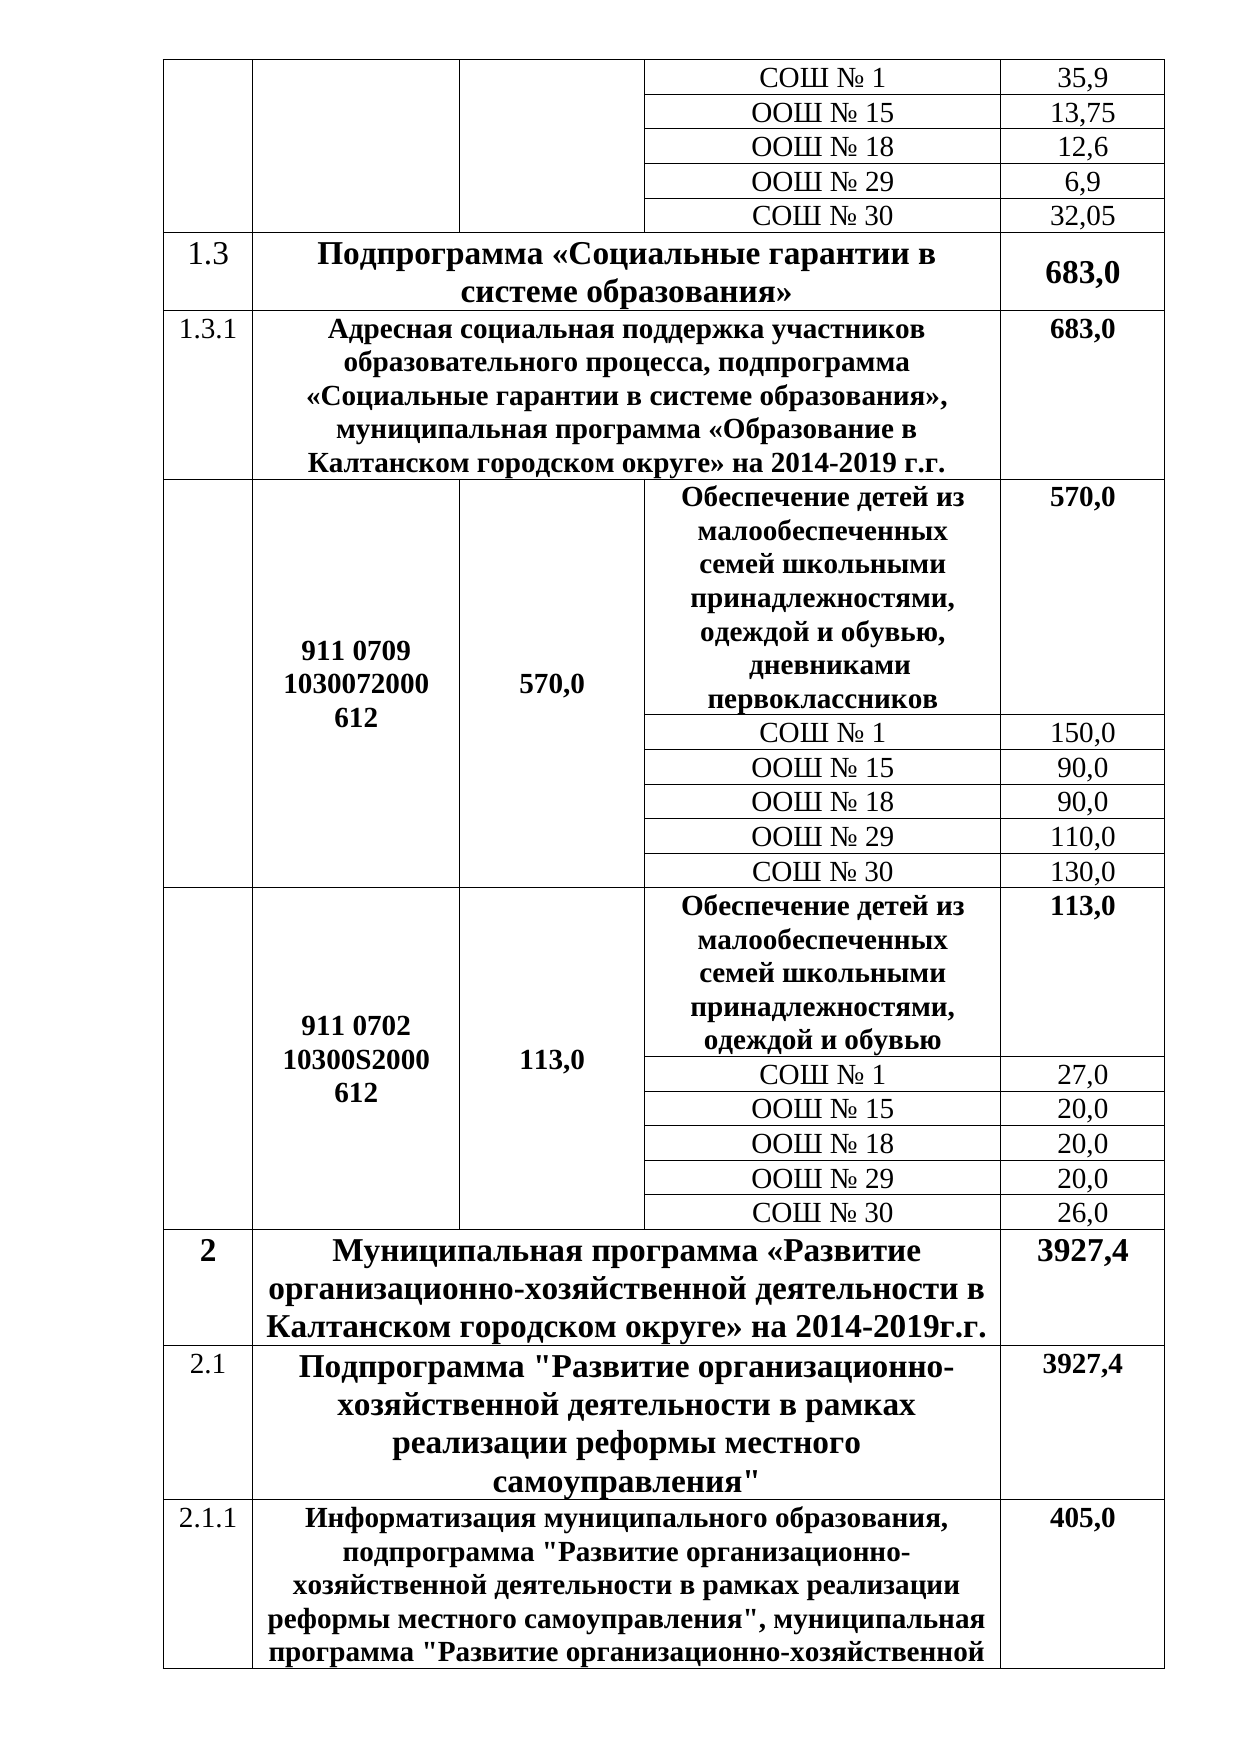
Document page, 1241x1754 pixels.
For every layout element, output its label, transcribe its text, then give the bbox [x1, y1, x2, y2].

table_cell 150,0 [1001, 715, 1164, 749]
table_cell 32,05 [1001, 199, 1164, 232]
table_cell ООШ № 15 [645, 95, 1000, 128]
table_cell 13,75 [1001, 95, 1164, 128]
table_cell 3927,4 [1001, 1346, 1164, 1499]
table_cell [164, 480, 252, 887]
table_cell 405,0 [1001, 1500, 1164, 1668]
table_cell 26,0 [1001, 1195, 1164, 1229]
table_cell ООШ № 29 [645, 1161, 1000, 1194]
table_cell 20,0 [1001, 1161, 1164, 1194]
table_cell 35,9 [1001, 60, 1164, 94]
table_cell 20,0 [1001, 1092, 1164, 1125]
table_cell 570,0 [1001, 480, 1164, 714]
table_cell 113,0 [460, 888, 644, 1229]
table_cell 110,0 [1001, 819, 1164, 853]
table_cell 1.3 [164, 233, 252, 310]
table_cell ООШ № 15 [645, 1092, 1000, 1125]
table_cell 570,0 [460, 480, 644, 887]
table_cell 2.1.1 [164, 1500, 252, 1668]
table_cell 130,0 [1001, 854, 1164, 887]
table_cell [164, 888, 252, 1229]
table_cell 911 0709 1030072000 612 [253, 480, 459, 887]
table_cell 683,0 [1001, 311, 1164, 478]
table_cell 2 [164, 1230, 252, 1345]
table_cell Муниципальная программа «Развитие организационно-хозяйственной деятельности в Калтанском городском округе» на 2014-2019г.г. [253, 1230, 1000, 1345]
table_cell ООШ № 18 [645, 1126, 1000, 1160]
table_cell 3927,4 [1001, 1230, 1164, 1345]
table_cell Подпрограмма "Развитие организационно-хозяйственной деятельности в рамках реализации реформы местного самоуправления" [253, 1346, 1000, 1499]
table_cell СОШ № 30 [645, 199, 1000, 232]
table_cell Обеспечение детей из малообеспеченных семей школьными принадлежностями, одеждой и обувью [645, 888, 1000, 1056]
table_cell СОШ № 1 [645, 715, 1000, 749]
table_cell ООШ № 18 [645, 785, 1000, 818]
table_cell 12,6 [1001, 129, 1164, 163]
table_cell 911 0702 10300S2000 612 [253, 888, 459, 1229]
table_cell 90,0 [1001, 750, 1164, 783]
table_cell СОШ № 30 [645, 1195, 1000, 1229]
table_cell 6,9 [1001, 164, 1164, 197]
table_cell Подпрограмма «Социальные гарантии в системе образования» [253, 233, 1000, 310]
table_cell 1.3.1 [164, 311, 252, 478]
table_cell 27,0 [1001, 1057, 1164, 1091]
table_cell ООШ № 29 [645, 819, 1000, 853]
table_cell 683,0 [1001, 233, 1164, 310]
table_cell ООШ № 18 [645, 129, 1000, 163]
table_cell 90,0 [1001, 785, 1164, 818]
table_cell СОШ № 1 [645, 1057, 1000, 1091]
table_cell 20,0 [1001, 1126, 1164, 1160]
table_cell 113,0 [1001, 888, 1164, 1056]
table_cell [253, 1500, 1000, 1668]
table_cell СОШ № 1 [645, 60, 1000, 94]
table_cell 2.1 [164, 1346, 252, 1499]
table_cell ООШ № 15 [645, 750, 1000, 783]
table_cell Обеспечение детей из малообеспеченных семей школьными принадлежностями, одеждой и обувью, дневниками первоклассников [645, 480, 1000, 714]
table_cell СОШ № 30 [645, 854, 1000, 887]
table_cell ООШ № 29 [645, 164, 1000, 197]
table_cell Адресная социальная поддержка участников образовательного процесса, подпрограмма «Социальные гарантии в системе образования», муниципальная программа «Образование в Калтанском городском округе» на 2014-2019 г.г. [253, 311, 1000, 478]
